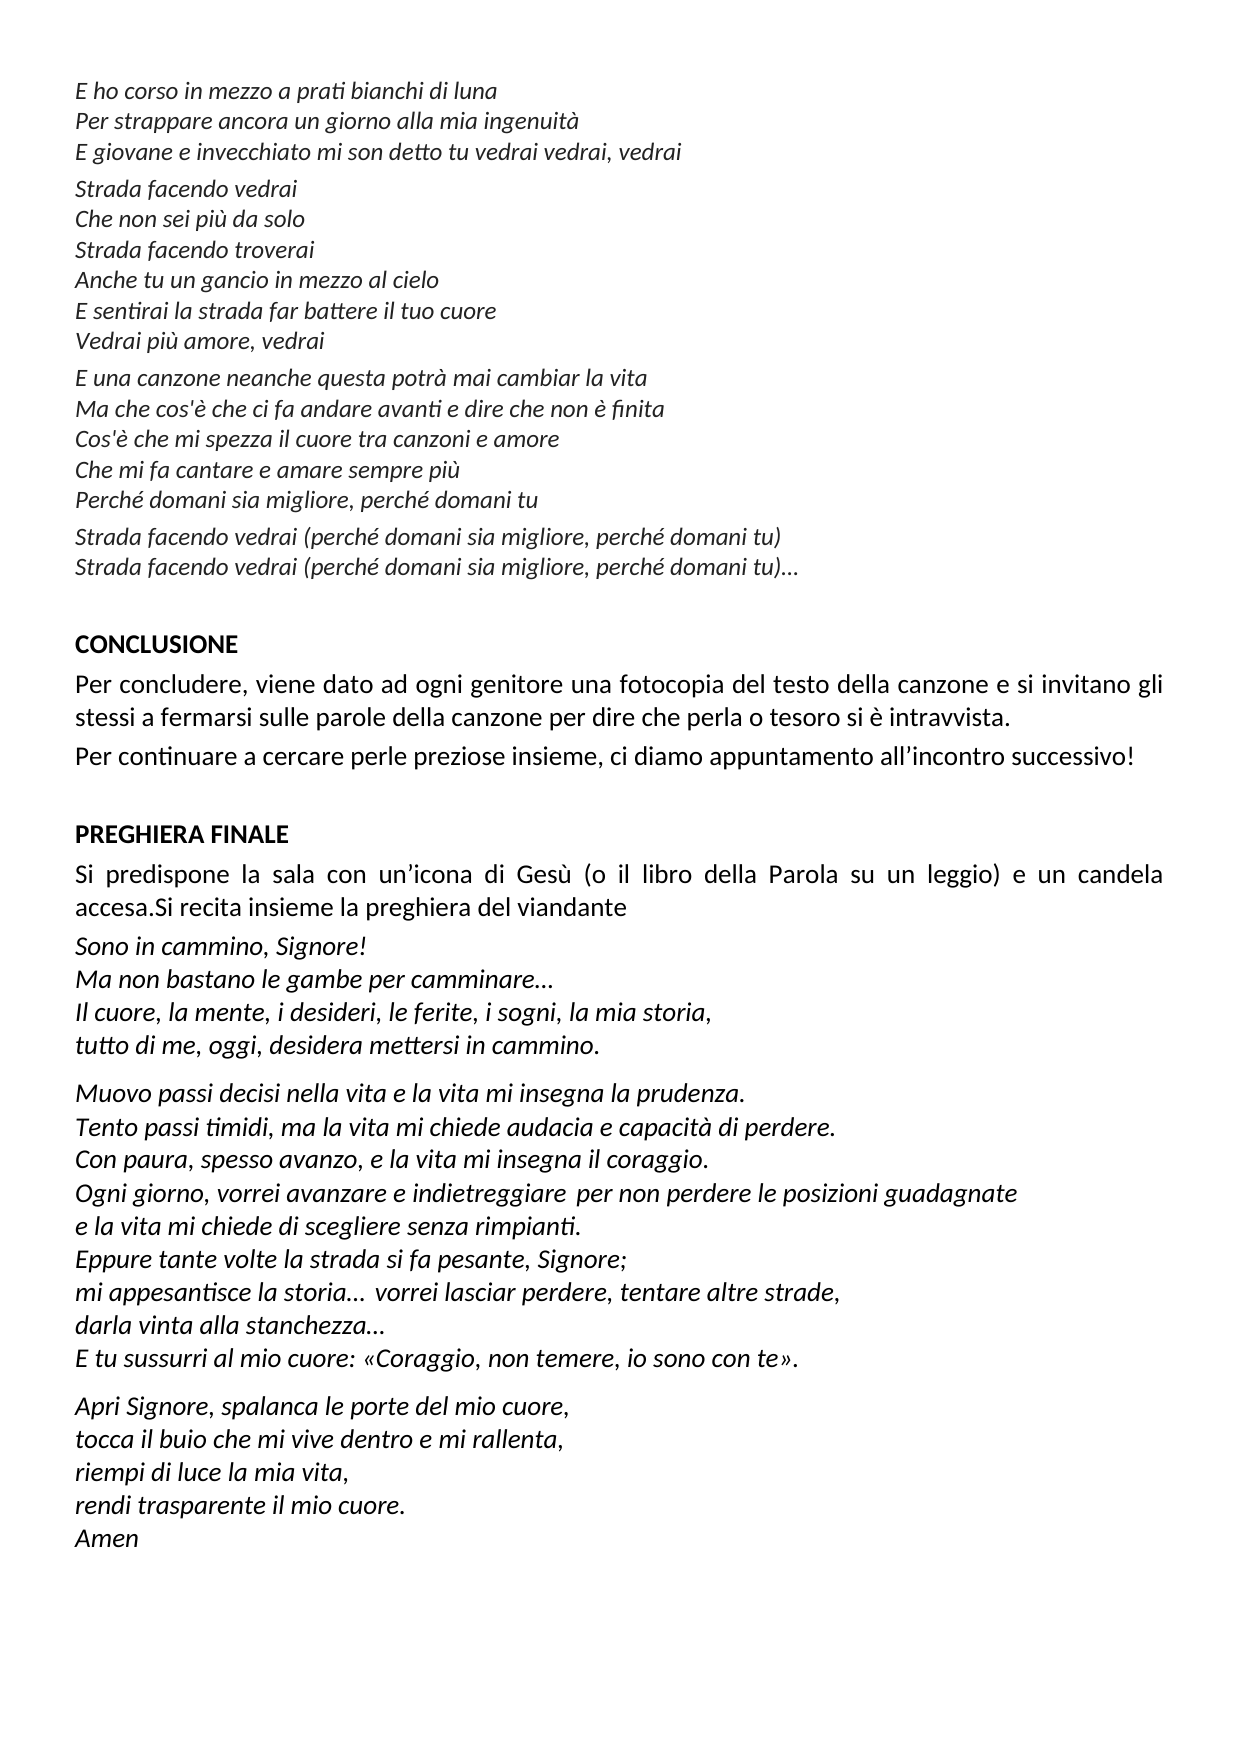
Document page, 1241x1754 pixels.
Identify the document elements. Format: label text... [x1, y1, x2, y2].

text e la vita mi chiede di scegliere senza rimpianti. [75, 1209, 1165, 1242]
text E tu sussurri al mio cuore: «Coraggio, non temere, io sono con te». [75, 1341, 1165, 1374]
text Si predispone la sala con un’icona di Gesù (o il libro della Parola su un leggio) e un candela accesa.Si recita insieme la preghiera del viandante [75, 857, 1165, 923]
text Amen [75, 1521, 1165, 1554]
text PREGHIERA FINALE [75, 818, 1165, 851]
text Strada facendo vedrai (perché domani sia migliore, perché domani tu) Strada facendo vedrai (perché domani sia migliore, perché domani tu)… [75, 521, 1165, 582]
text Muovo passi decisi nella vita e la vita mi insegna la prudenza. [75, 1077, 1165, 1110]
text mi appesantisce la storia… vorrei lasciar perdere, tentare altre strade, [75, 1275, 1165, 1308]
text Con paura, spesso avanzo, e la vita mi insegna il coraggio. [75, 1143, 1165, 1176]
text Il cuore, la mente, i desideri, le ferite, i sogni, la mia storia, [75, 995, 1165, 1028]
text Ogni giorno, vorrei avanzare e indietreggiare per non perdere le posizioni guadagnate [75, 1176, 1165, 1209]
text darla vinta alla stanchezza… [75, 1308, 1165, 1341]
text riempi di luce la mia vita, [75, 1455, 1165, 1488]
text Ma non bastano le gambe per camminare… [75, 962, 1165, 995]
text Strada facendo vedrai Che non sei più da solo Strada facendo troverai Anche tu un gancio in mezzo al cielo E sentirai la strada far battere il tuo cuore Vedrai più amore, vedrai [75, 173, 1165, 356]
text Tento passi timidi, ma la vita mi chiede audacia e capacità di perdere. [75, 1110, 1165, 1143]
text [75, 75, 1165, 167]
text E una canzone neanche questa potrà mai cambiar la vita Ma che cos'è che ci fa andare avanti e dire che non è finita Cos'è che mi spezza il cuore tra canzoni e amore Che mi fa cantare e amare sempre più Perché domani sia migliore, perché domani tu [75, 362, 1165, 515]
text rendi trasparente il mio cuore. [75, 1488, 1165, 1521]
text tocca il buio che mi vive dentro e mi rallenta, [75, 1422, 1165, 1455]
text Sono in cammino, Signore! [75, 929, 1165, 962]
text tutto di me, oggi, desidera mettersi in cammino. [75, 1028, 1165, 1061]
text Per continuare a cercare perle preziose insieme, ci diamo appuntamento all’incontro successivo! [75, 739, 1165, 772]
text Apri Signore, spalanca le porte del mio cuore, [75, 1389, 1165, 1422]
text CONCLUSIONE [75, 628, 1165, 661]
text Per concludere, viene dato ad ogni genitore una fotocopia del testo della canzone e si invitano gli stessi a fermarsi sulle parole della canzone per dire che perla o tesoro si è intravvista. [75, 667, 1165, 733]
text Eppure tante volte la strada si fa pesante, Signore; [75, 1242, 1165, 1275]
